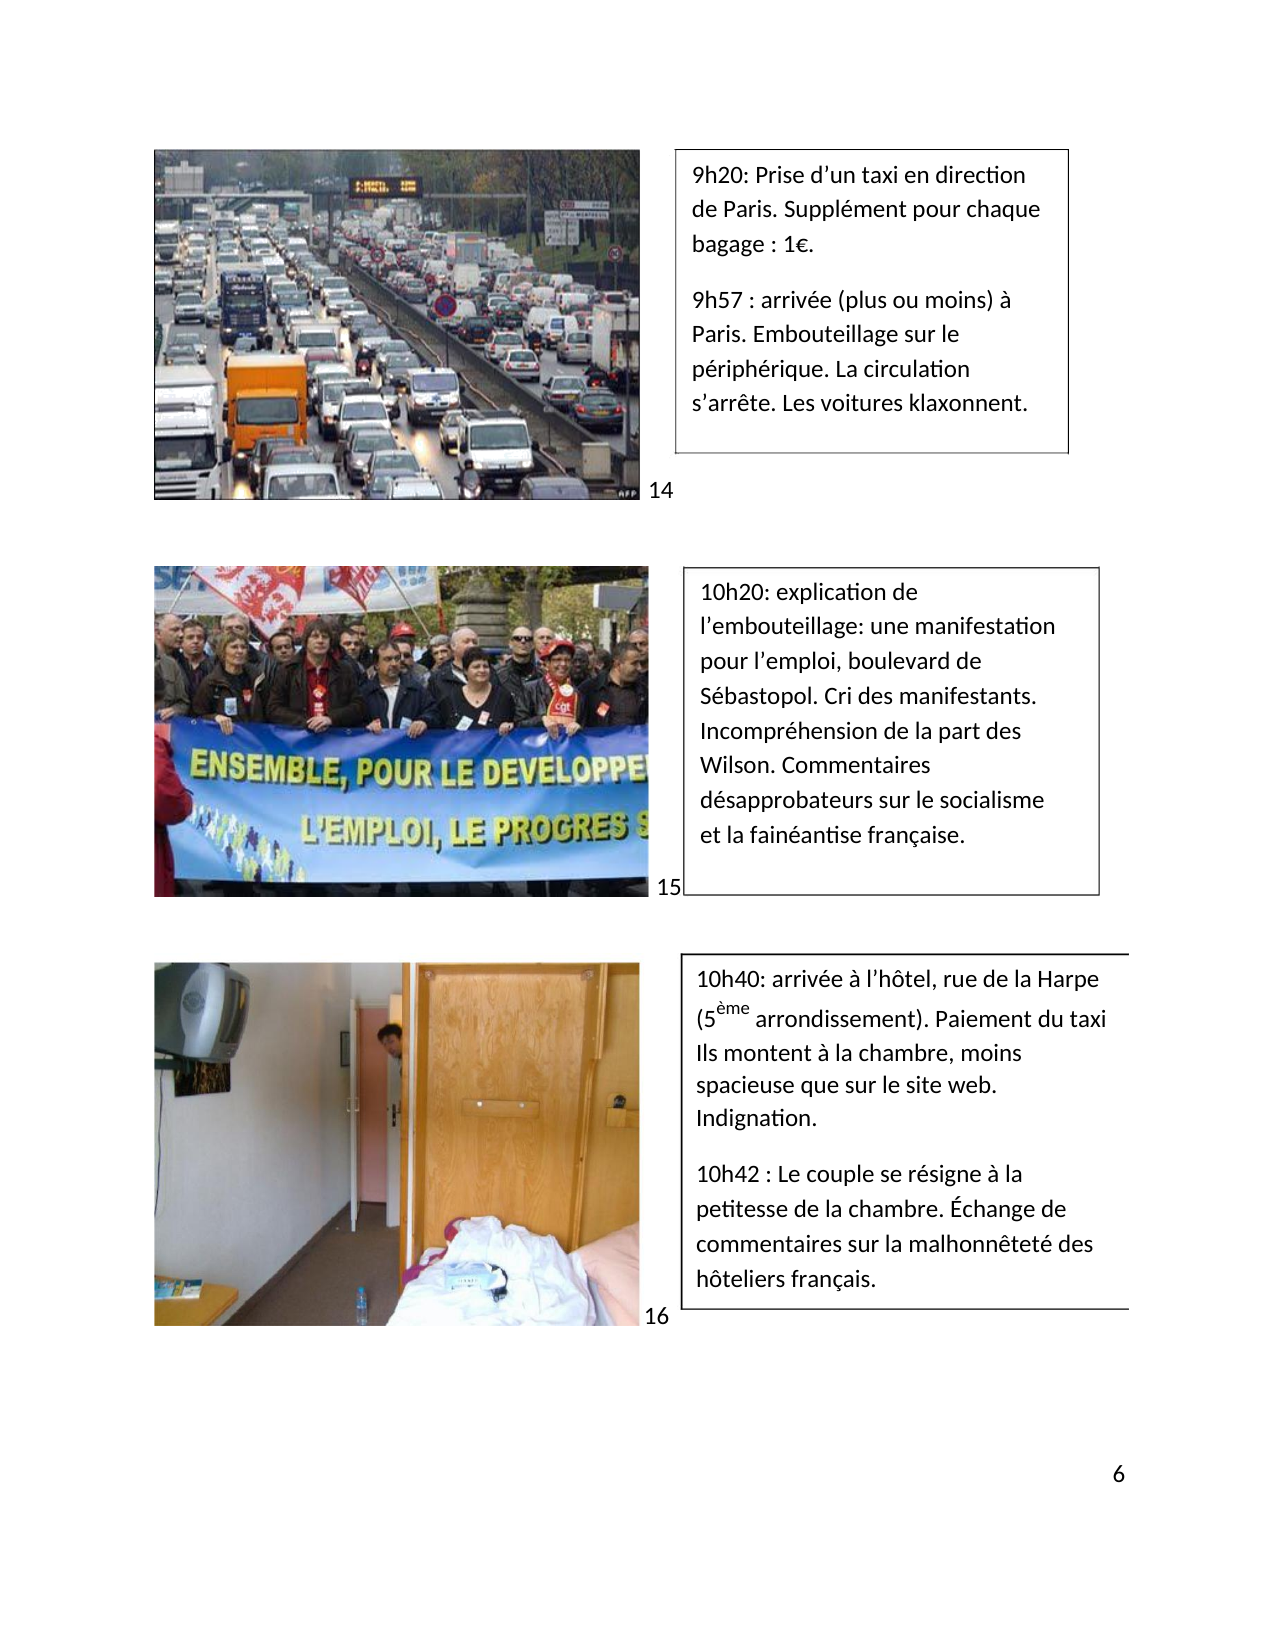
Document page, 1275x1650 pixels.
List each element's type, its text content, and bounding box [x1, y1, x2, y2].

picture [154, 953, 1129, 1326]
text 10h42 : Le couple se résigne à la petitesse de la chambre. Échange de commentaires sur la malhonnêteté des hôteliers français. [696, 1158, 1094, 1293]
text 9h20: Prise d’un taxi en direction de Paris. Supplément pour chaque bagage : 1€. [692, 159, 1046, 258]
text 16 [644, 1300, 1125, 1331]
text 9h57 : arrivée (plus ou moins) à Paris. Embouteillage sur le périphérique. La circulation s’arrête. Les voitures klaxonnent. [692, 284, 1033, 418]
picture [154, 149, 1069, 500]
text 10h40: arrivée à l’hôtel, rue de la Harpe (5ème arrondissement). Paiement du taxi Ils montent à la chambre, moins spacieuse que sur le site web. Indignation. [696, 963, 1108, 1132]
text 15 [656, 871, 1125, 902]
text 10h20: explication de l’embouteillage: une manifestation pour l’emploi, boulevard de Sébastopol. Cri des manifestants. Incompréhension de la part des Wilson. Commentaires désapprobateurs sur le socialisme et la fainéantise française. [700, 576, 1071, 850]
picture [154, 566, 1100, 897]
text 14 [648, 474, 1125, 505]
text 6 [644, 1458, 1125, 1489]
